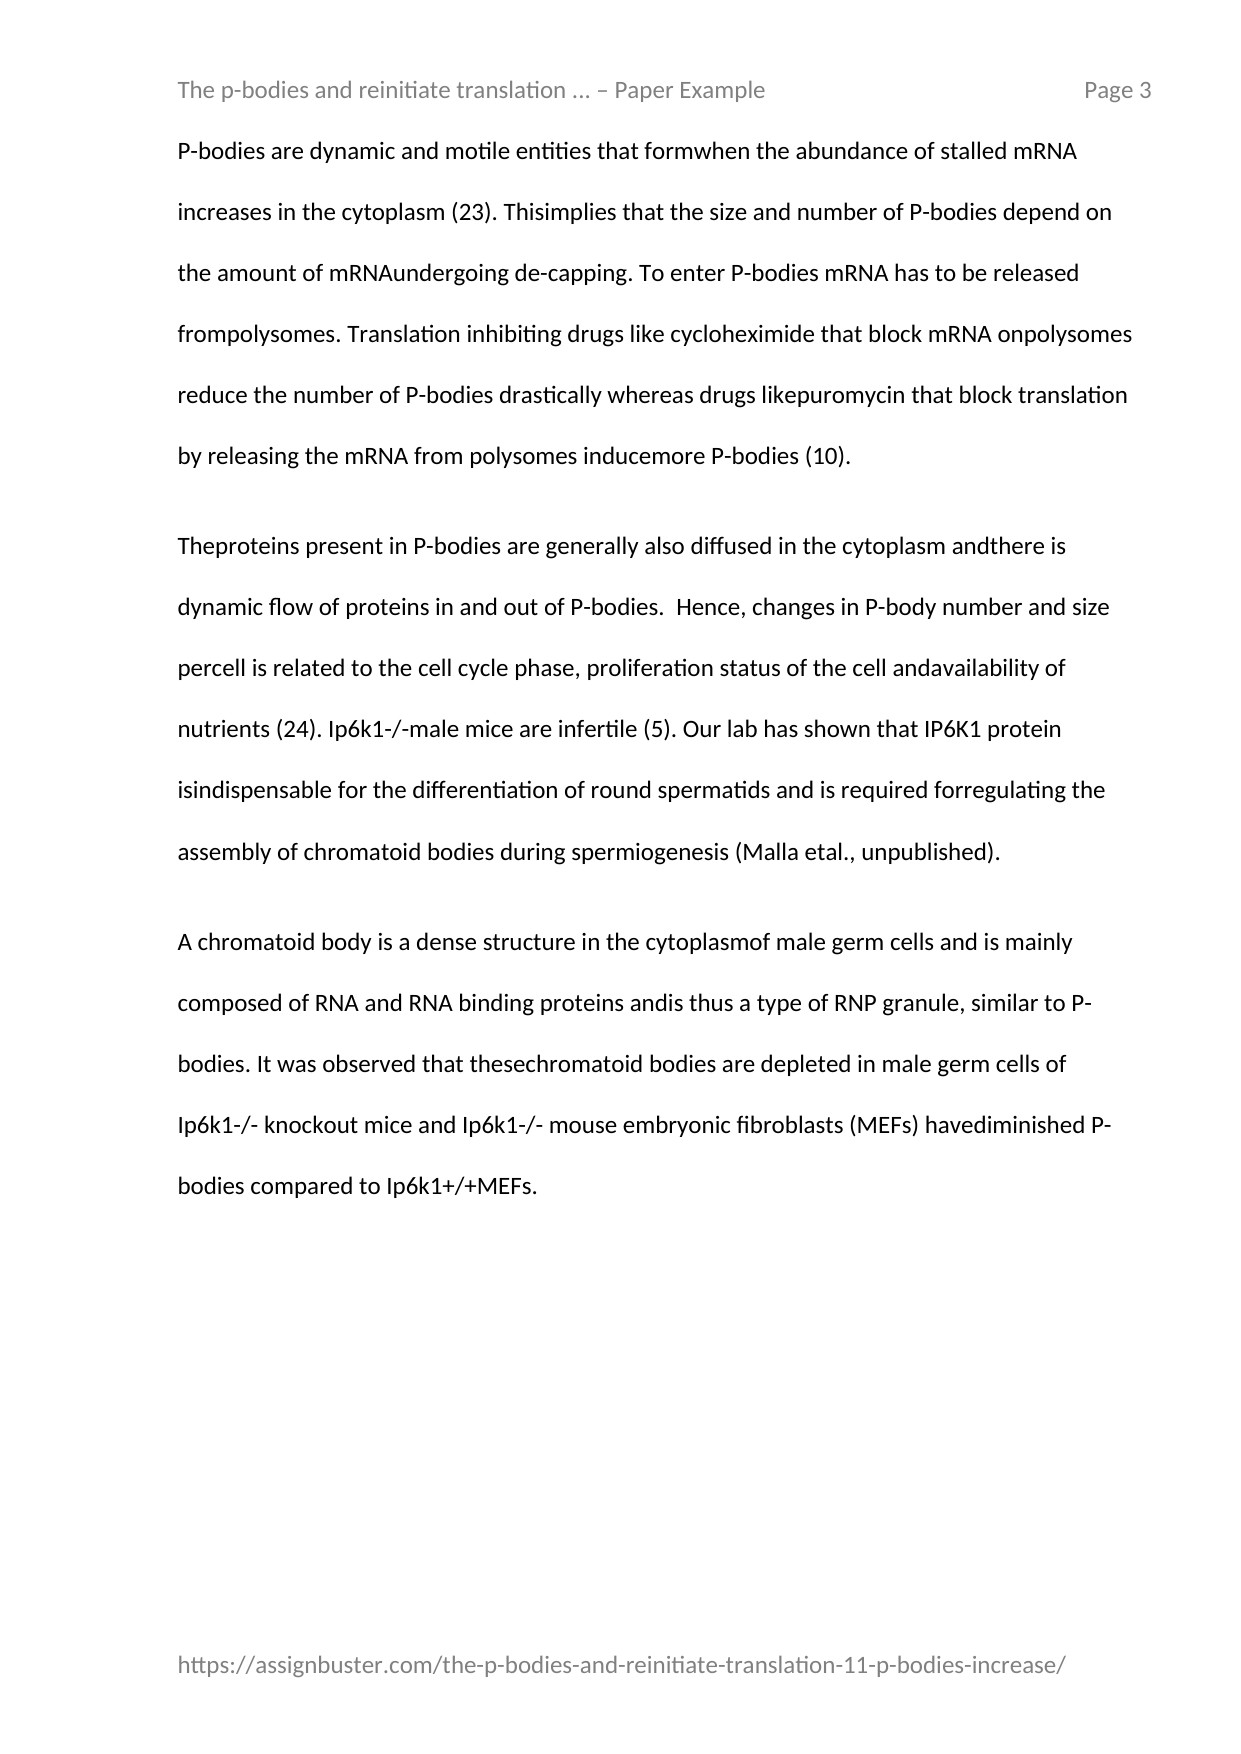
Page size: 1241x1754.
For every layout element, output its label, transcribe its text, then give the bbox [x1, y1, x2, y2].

text P-bodies are dynamic and motile entities that formwhen the abundance of stalled mRNA increases in the cytoplasm (23). Thisimplies that the size and number of P-bodies depend on the amount of mRNAundergoing de-capping. To enter P-bodies mRNA has to be released frompolysomes. Translation inhibiting drugs like cycloheximide that block mRNA onpolysomes reduce the number of P-bodies drastically whereas drugs likepuromycin that block translation by releasing the mRNA from polysomes inducemore P-bodies (10). [177, 135, 1152, 471]
text A chromatoid body is a dense structure in the cytoplasmof male germ cells and is mainly composed of RNA and RNA binding proteins andis thus a type of RNP granule, similar to P-bodies. It was observed that thesechromatoid bodies are depleted in male germ cells of Ip6k1-/- knockout mice and Ip6k1-/- mouse embryonic fibroblasts (MEFs) havediminished P-bodies compared to Ip6k1+/+MEFs. [177, 926, 1152, 1201]
text Theproteins present in P-bodies are generally also diffused in the cytoplasm andthere is dynamic flow of proteins in and out of P-bodies. Hence, changes in P-body number and size percell is related to the cell cycle phase, proliferation status of the cell andavailability of nutrients (24). Ip6k1-/-male mice are infertile (5). Our lab has shown that IP6K1 protein isindispensable for the differentiation of round spermatids and is required forregulating the assembly of chromatoid bodies during spermiogenesis (Malla etal., unpublished). [177, 531, 1152, 866]
